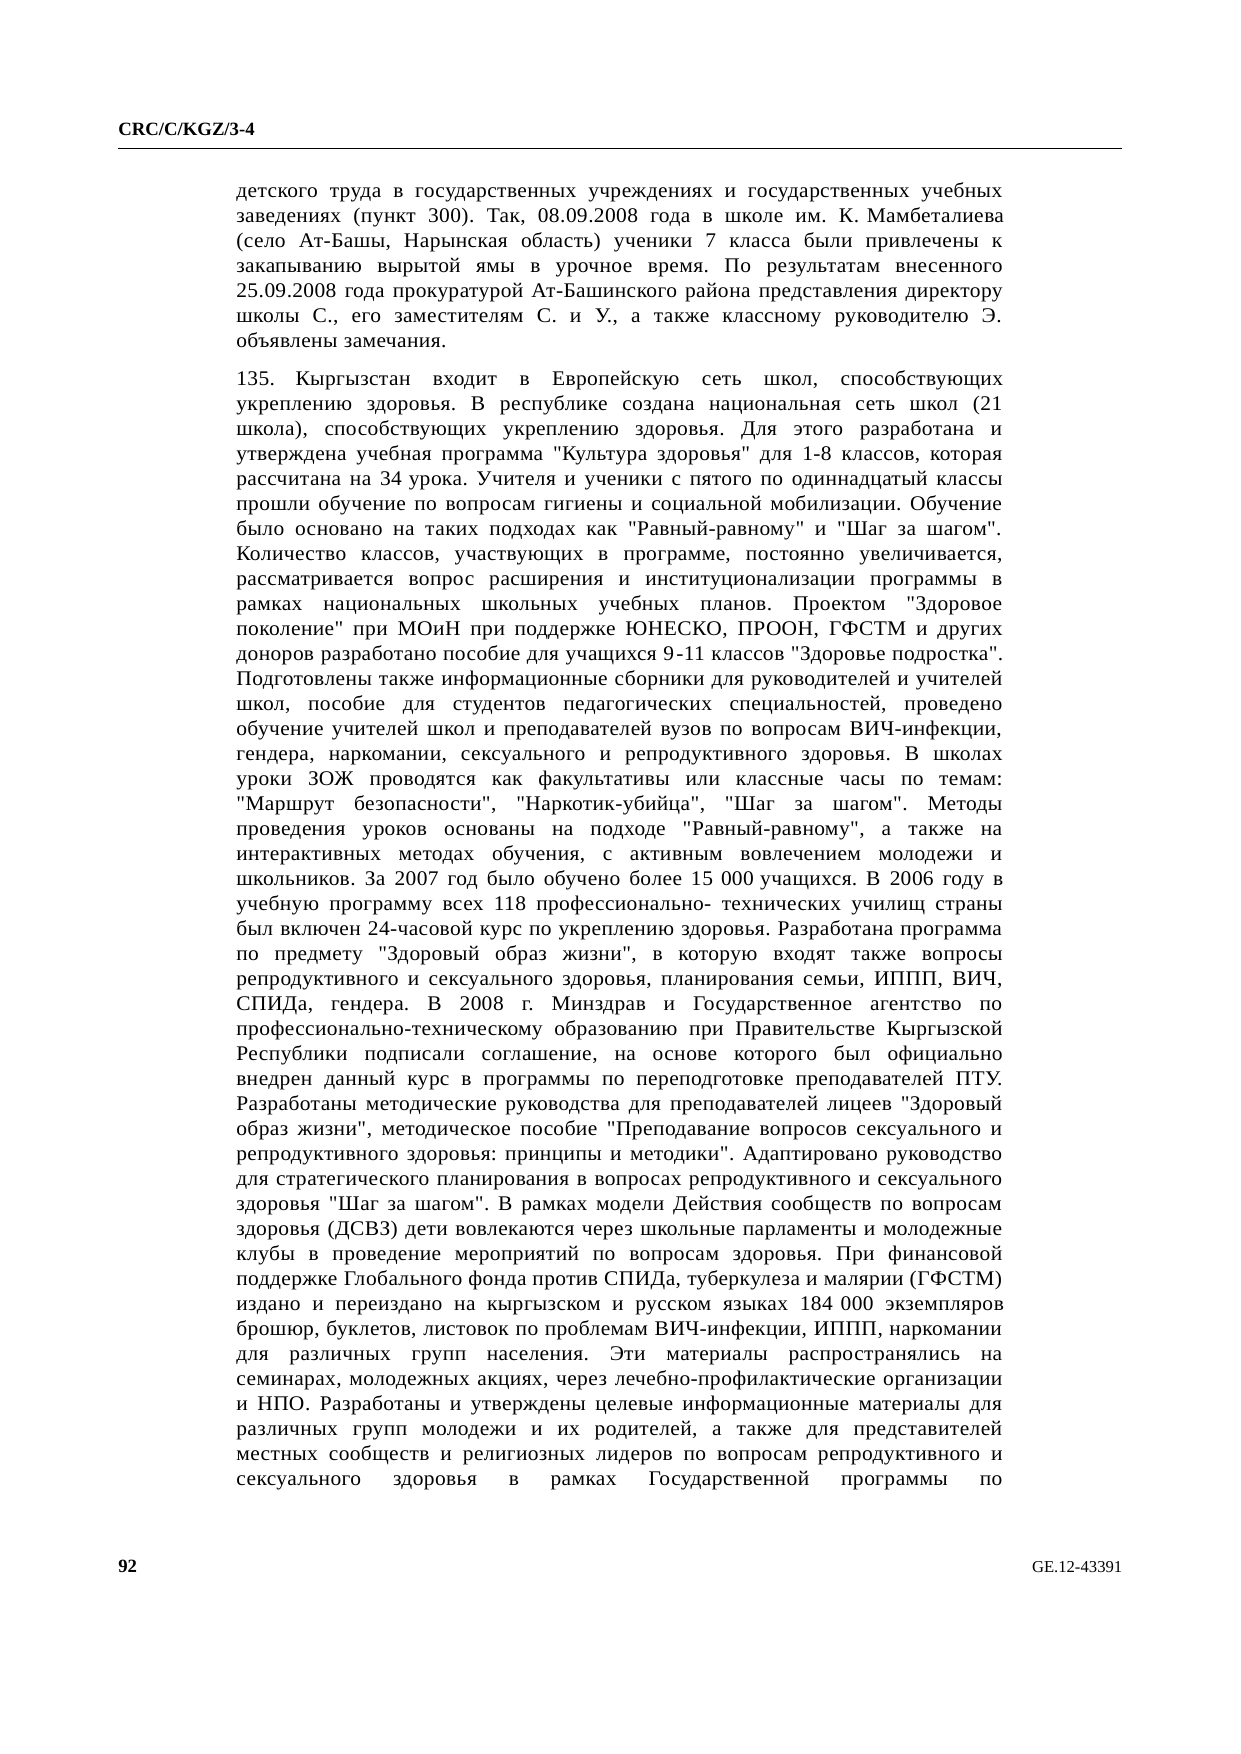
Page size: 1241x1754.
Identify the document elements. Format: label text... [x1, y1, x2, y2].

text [236, 177, 1004, 352]
